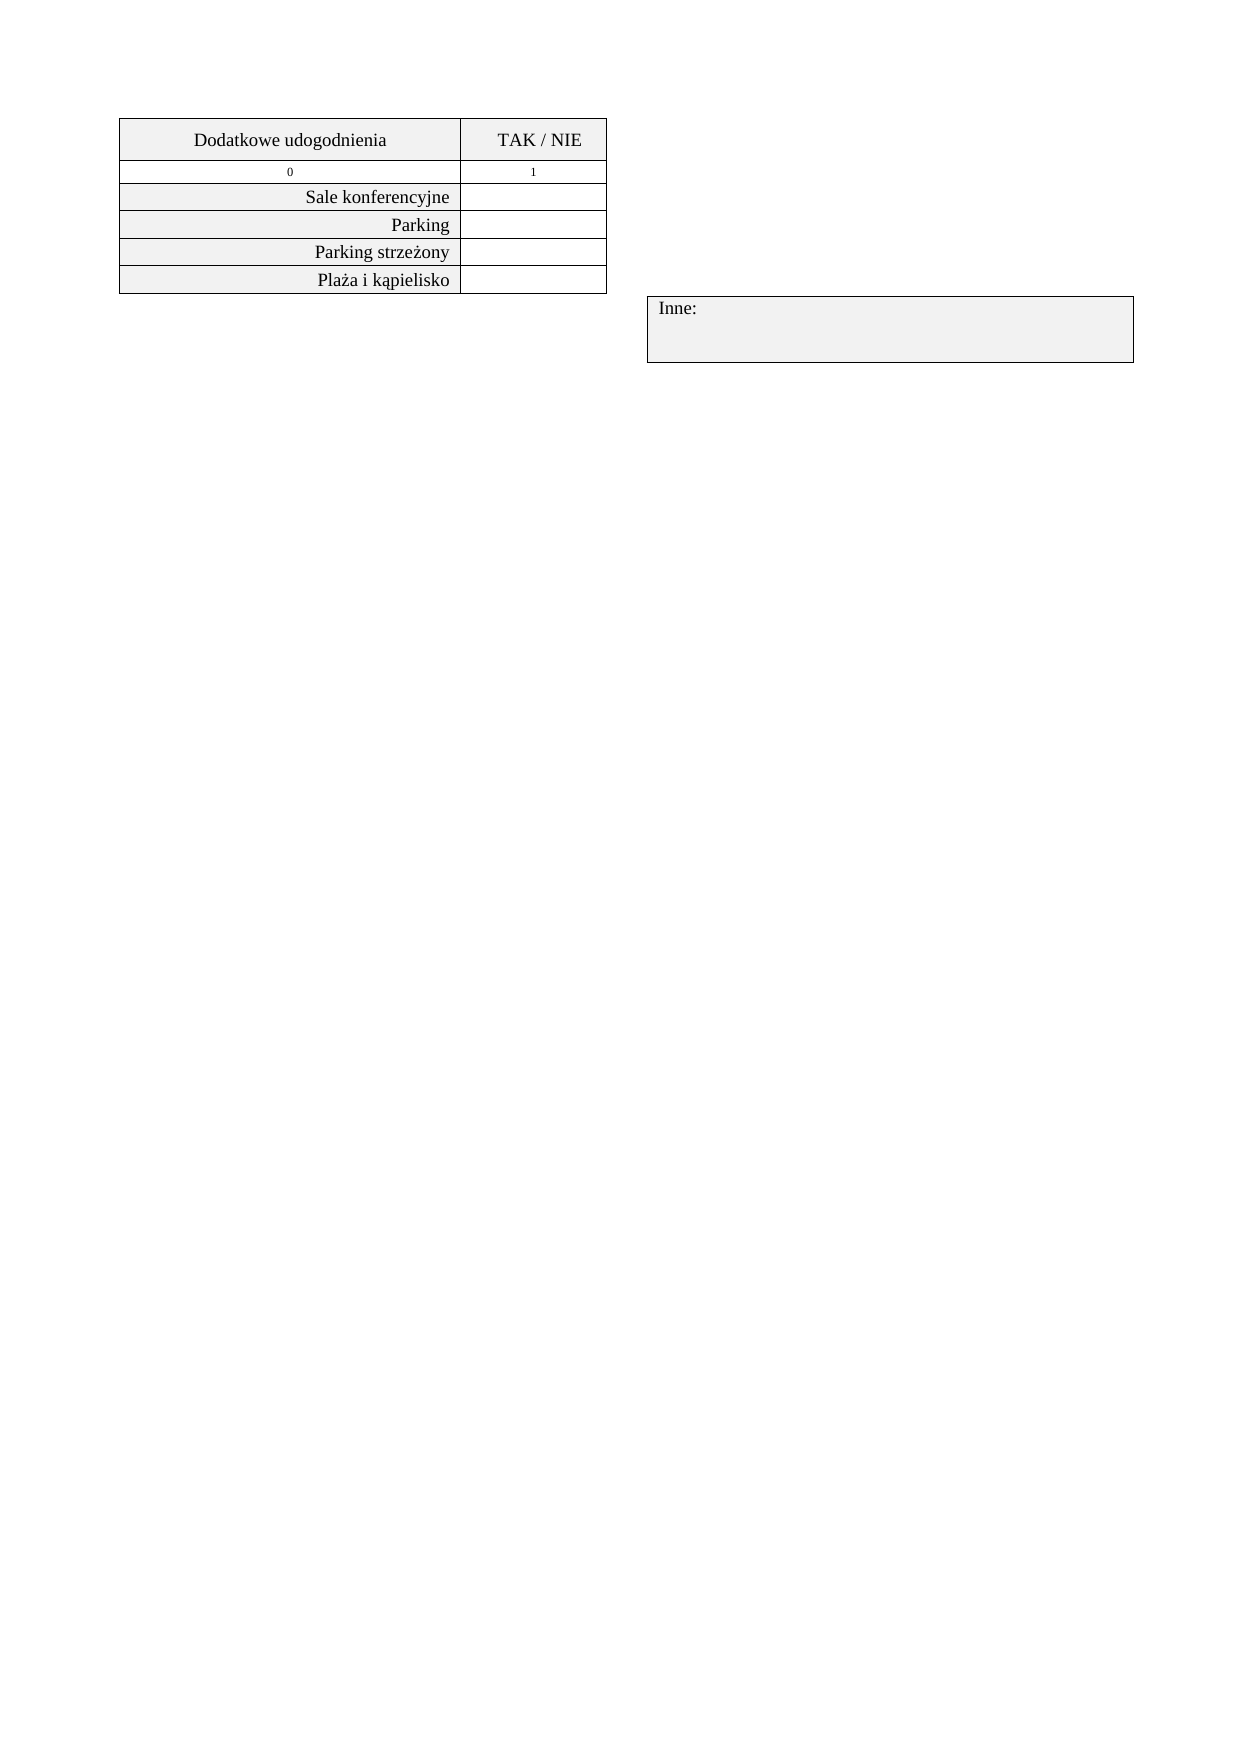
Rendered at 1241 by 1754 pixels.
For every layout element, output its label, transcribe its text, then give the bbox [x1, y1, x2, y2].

table_cell [461, 239, 606, 265]
table_cell Sale konferencyjne [120, 184, 460, 210]
table_header Dodatkowe udogodnienia [120, 119, 460, 160]
table_header Inne: [648, 297, 1133, 362]
table_cell 0 [120, 161, 460, 183]
table_cell Parking strzeżony [120, 239, 460, 265]
table_cell [461, 184, 606, 210]
table_cell 1 [461, 161, 606, 183]
table_cell [461, 211, 606, 238]
table_cell Plaża i kąpielisko [120, 266, 460, 293]
table_header TAK / NIE [461, 119, 606, 160]
table_cell Parking [120, 211, 460, 238]
table_cell [461, 266, 606, 293]
